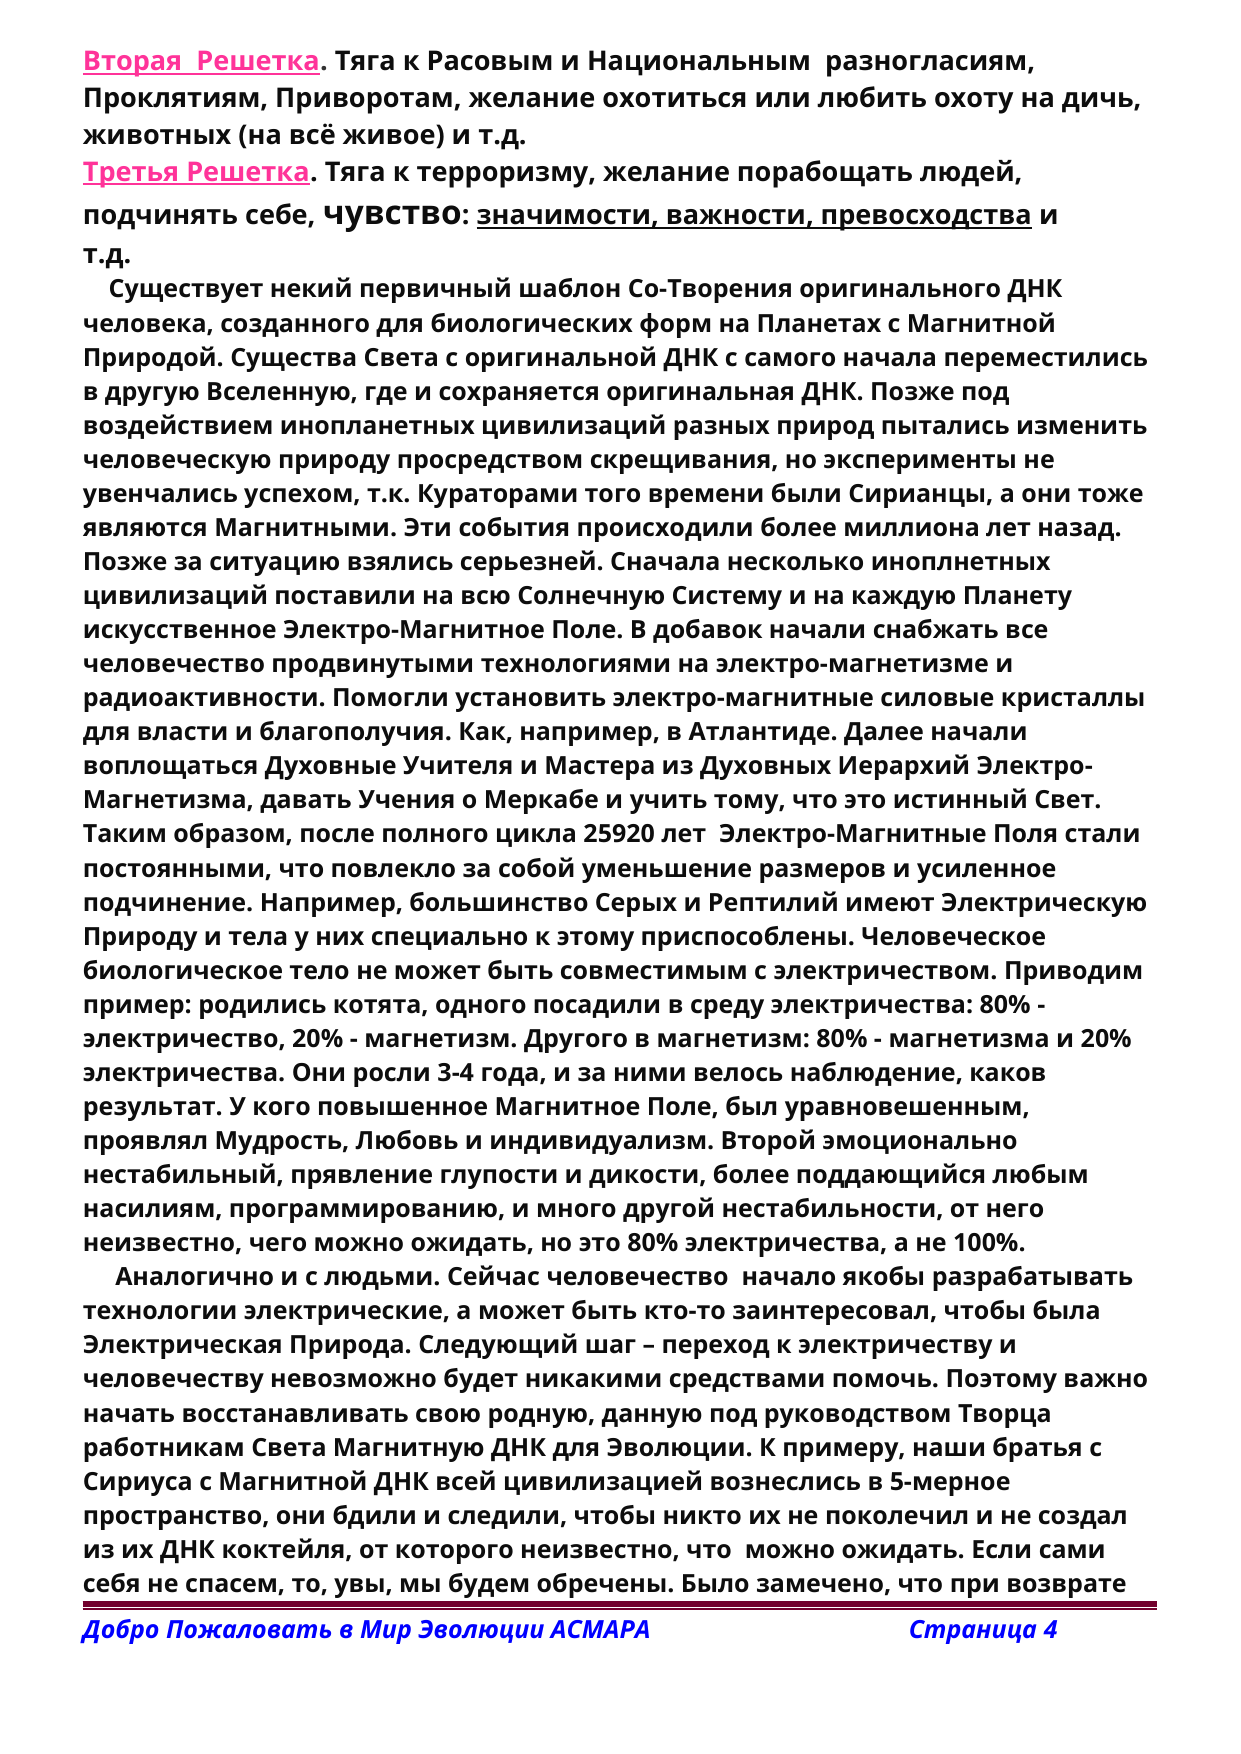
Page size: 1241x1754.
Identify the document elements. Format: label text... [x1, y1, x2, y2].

text т.д. [83, 234, 1157, 271]
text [83, 1259, 1157, 1599]
text Вторая Решетка. Тяга к Расовым и Национальным разногласиям, Проклятиям, Приворотам, желание охотиться или любить охоту на дичь, животных (на всё живое) и т.д. [83, 41, 1157, 152]
text Третья Решетка. Тяга к терроризму, желание порабощать людей, подчинять себе, чувство: значимости, важности, превосходства и [83, 152, 1157, 234]
text Существует некий первичный шаблон Со-Творения оригинального ДНК человека, созданного для биологических форм на Планетах с Магнитной Природой. Существа Света с оригинальной ДНК с самого начала переместились в другую Вселенную, где и сохраняется оригинальная ДНК. Позже под воздействием инопланетных цивилизаций разных природ пытались изменить человеческую природу просредством скрещивания, но эксперименты не увенчались успехом, т.к. Кураторами того времени были Сирианцы, а они тоже являются Магнитными. Эти события происходили более миллиона лет назад. Позже за ситуацию взялись серьезней. Сначала несколько иноплнетных цивилизаций поставили на всю Солнечную Систему и на каждую Планету искусственное Электро-Магнитное Поле. В добавок начали снабжать все человечество продвинутыми технологиями на электро-магнетизме и радиоактивности. Помогли установить электро-магнитные силовые кристаллы для власти и благополучия. Как, например, в Атлантиде. Далее начали воплощаться Духовные Учителя и Мастера из Духовных Иерархий Электро-Магнетизма, давать Учения о Меркабе и учить тому, что это истинный Свет. Таким образом, после полного цикла 25920 лет Электро-Магнитные Поля стали постоянными, что повлекло за собой уменьшение размеров и усиленное подчинение. Например, большинство Серых и Рептилий имеют Электрическую Природу и тела у них специально к этому приспособлены. Человеческое биологическое тело не может быть совместимым с электричеством. Приводим пример: родились котята, одного посадили в среду электричества: 80% - электричество, 20% - магнетизм. Другого в магнетизм: 80% - магнетизма и 20% электричества. Они росли 3-4 года, и за ними велось наблюдение, каков результат. У кого повышенное Магнитное Поле, был уравновешенным, проявлял Мудрость, Любовь и индивидуализм. Второй эмоционально нестабильный, прявление глупости и дикости, более поддающийся любым насилиям, программированию, и много другой нестабильности, от него неизвестно, чего можно ожидать, но это 80% электричества, а не 100%. [83, 271, 1157, 1259]
